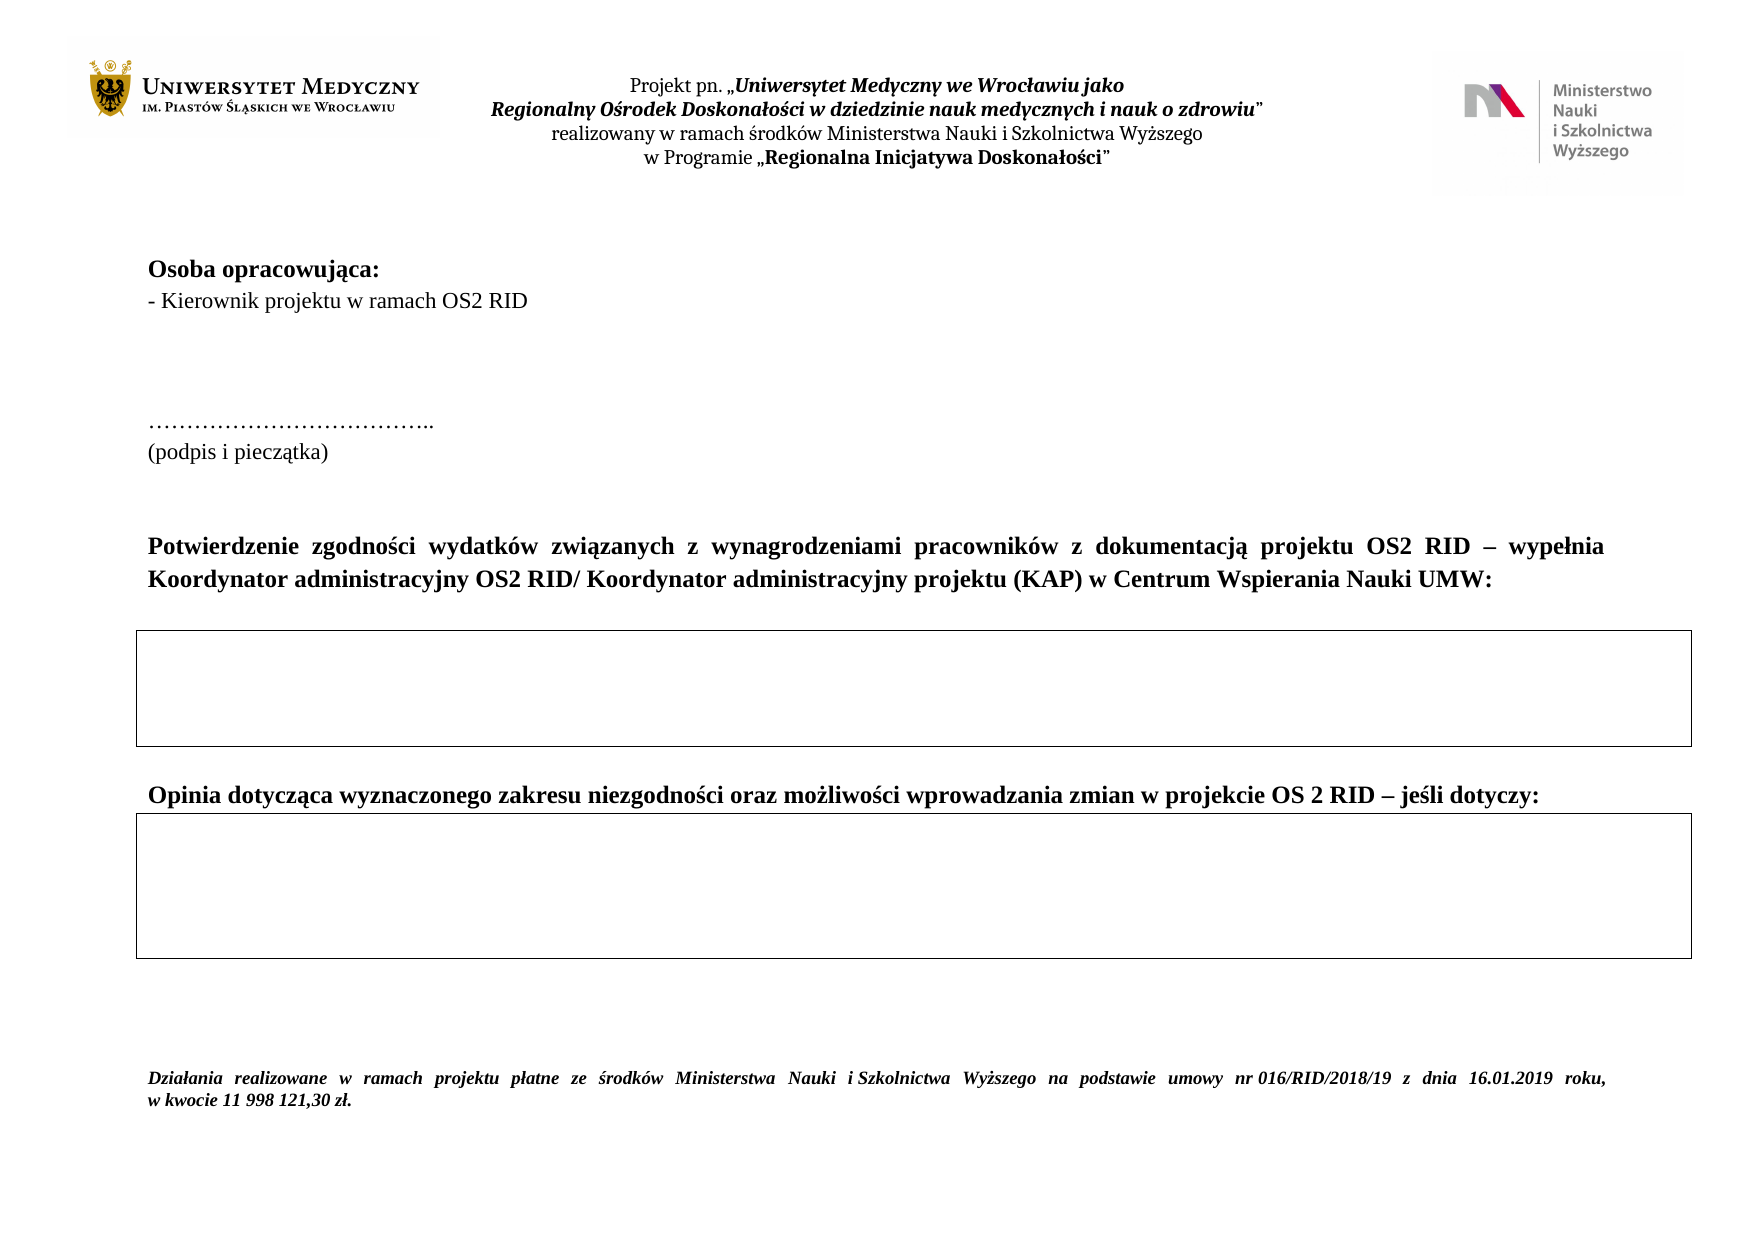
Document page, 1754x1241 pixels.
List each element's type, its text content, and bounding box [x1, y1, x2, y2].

picture [66, 36, 440, 138]
text Potwierdzenie zgodności wydatków związanych z wynagrodzeniami pracowników z dokumentacją projektu OS2 RID – wypełnia Koordynator administracyjny OS2 RID/ Koordynator administracyjny projektu (KAP) w Centrum Wspierania Nauki UMW: [148, 531, 1606, 593]
text Osoba opracowująca: [148, 254, 1606, 282]
table_header [137, 814, 1691, 958]
text ……………………………….. [148, 407, 1606, 434]
text - Kierownik projektu w ramach OS2 RID [148, 287, 1606, 313]
table_header [137, 631, 1691, 746]
text (podpis i pieczątka) [148, 438, 1606, 464]
text Opinia dotycząca wyznaczonego zakresu niezgodności oraz możliwości wprowadzania zmian w projekcie OS 2 RID – jeśli dotyczy: [148, 780, 1606, 809]
picture [1432, 51, 1684, 196]
